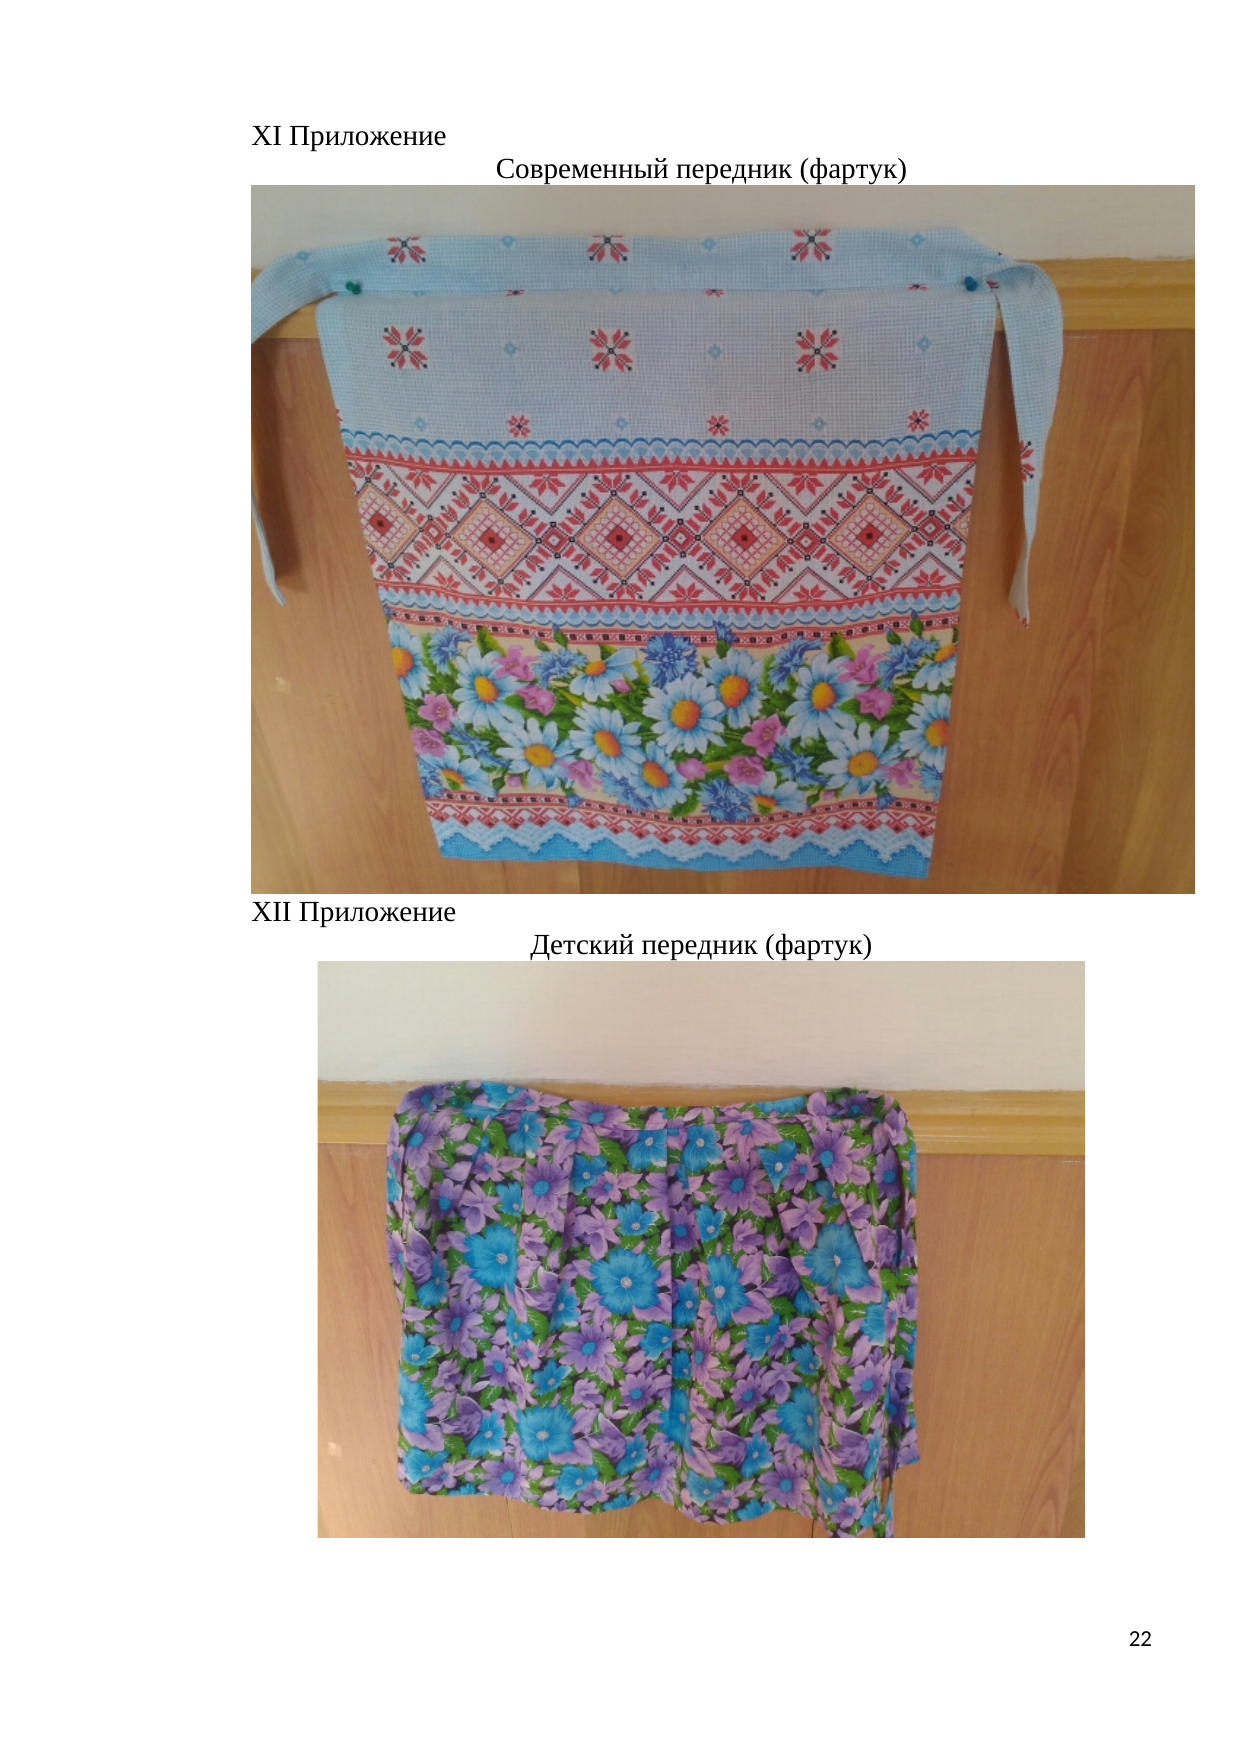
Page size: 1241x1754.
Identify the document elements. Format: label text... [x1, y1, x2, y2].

text XII Приложение [177, 894, 1152, 927]
text XI Приложение [177, 118, 1152, 152]
text Современный передник (фартук) [177, 152, 1152, 185]
picture [317, 961, 1085, 1538]
picture [251, 185, 1196, 894]
text Детский передник (фартук) [177, 927, 1152, 961]
